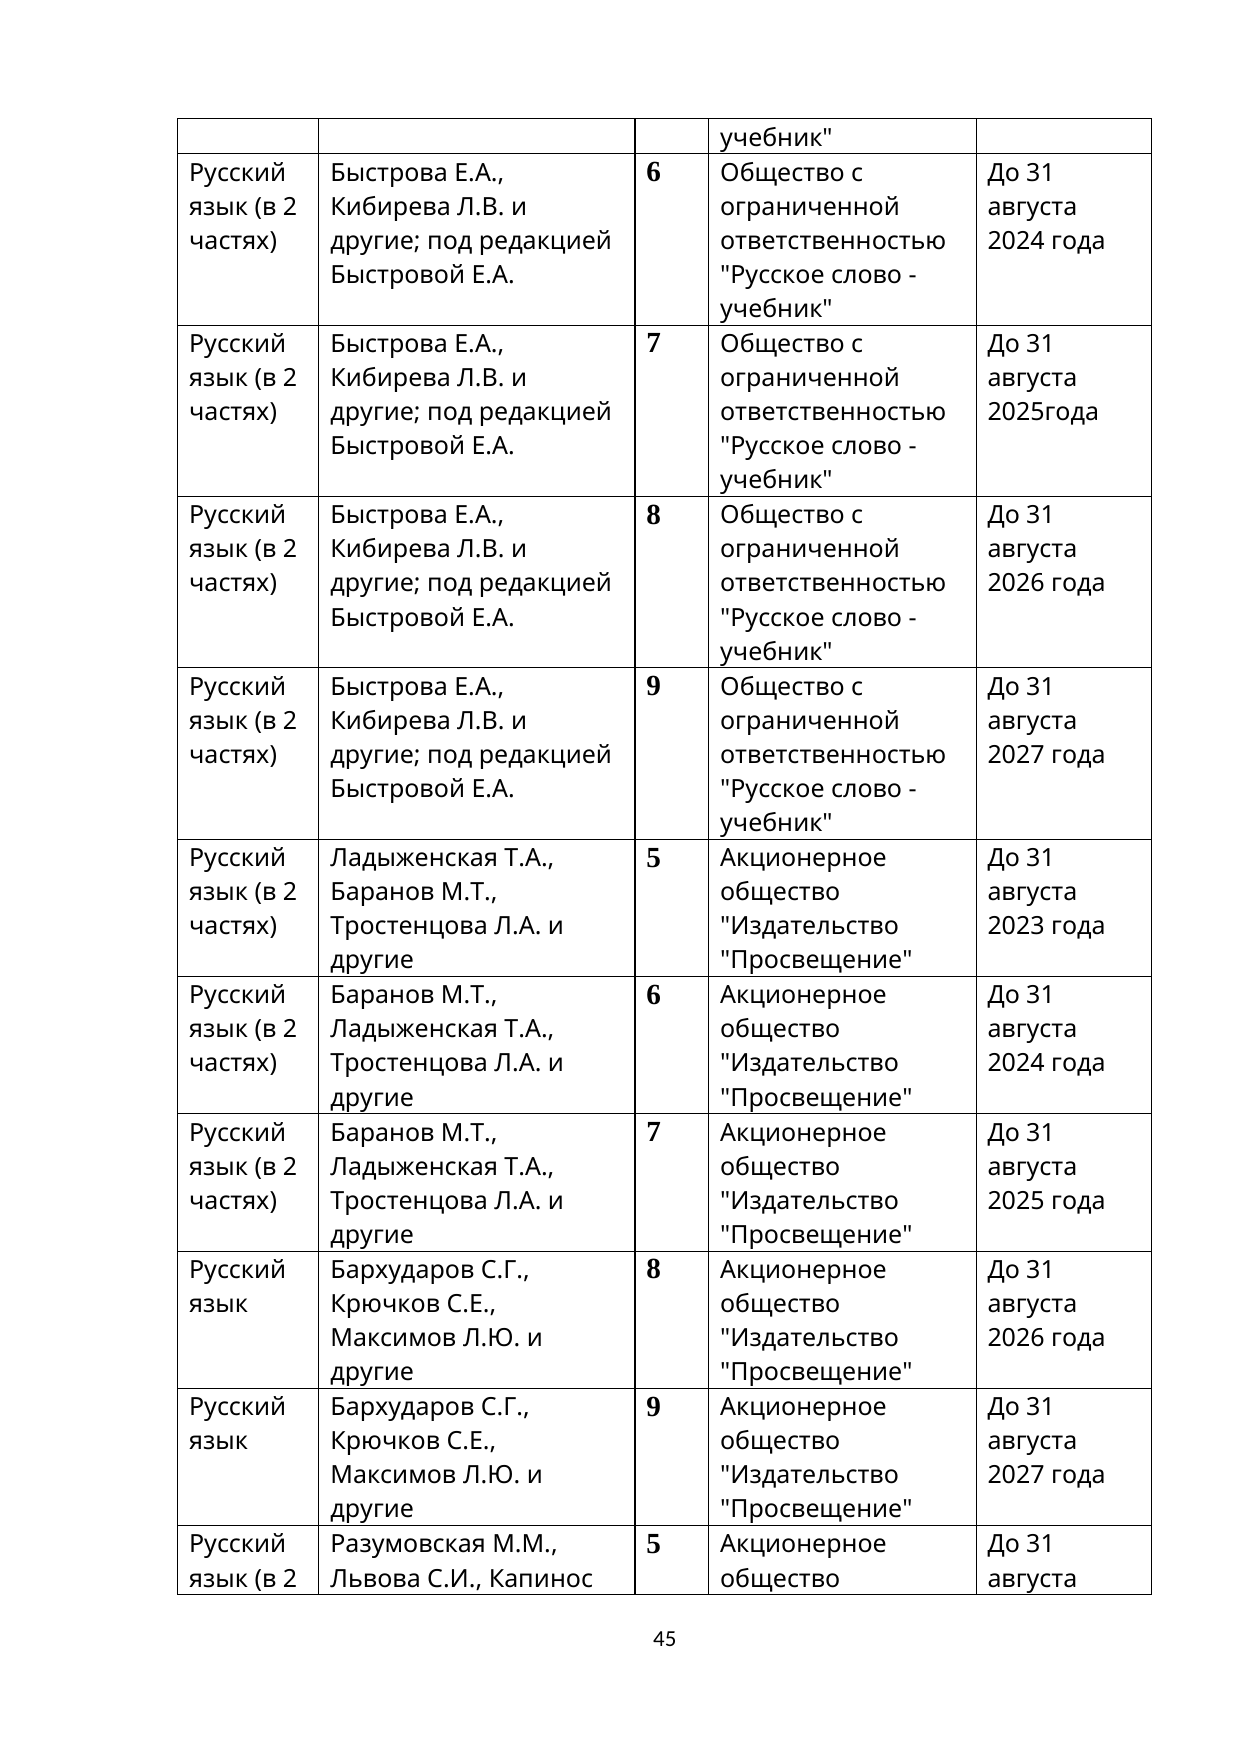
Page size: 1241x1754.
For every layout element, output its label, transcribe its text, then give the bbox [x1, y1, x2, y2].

table_cell 6 [636, 977, 708, 1113]
table_cell Быстрова Е.А., Кибирева Л.В. и другие; под редакцией Быстровой Е.А. [319, 668, 634, 839]
table_cell До 31 августа 2025 года [977, 1114, 1151, 1251]
table_cell Быстрова Е.А., Кибирева Л.В. и другие; под редакцией Быстровой Е.А. [319, 326, 634, 496]
table_cell 6 [636, 154, 708, 324]
table_cell Акционерное общество "Издательство "Просвещение" [709, 977, 976, 1113]
table_cell 9 [636, 668, 708, 839]
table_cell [709, 1526, 976, 1594]
table_cell До 31 августа 2025года [977, 326, 1151, 496]
table_cell До 31 августа 2027 года [977, 668, 1151, 839]
table_cell Баранов М.Т., Ладыженская Т.А., Тростенцова Л.А. и другие [319, 1114, 634, 1251]
table_cell Баранов М.Т., Ладыженская Т.А., Тростенцова Л.А. и другие [319, 977, 634, 1113]
table_cell Общество с ограниченной ответственностью "Русское слово - учебник" [709, 497, 976, 667]
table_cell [709, 119, 976, 153]
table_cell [178, 119, 318, 153]
table_cell До 31 августа 2024 года [977, 977, 1151, 1113]
table_cell 8 [636, 1252, 708, 1388]
table_cell До 31 августа 2026 года [977, 1252, 1151, 1388]
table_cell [319, 1526, 634, 1594]
table_cell Ладыженская Т.А., Баранов М.Т., Тростенцова Л.А. и другие [319, 840, 634, 976]
table_cell Общество с ограниченной ответственностью "Русское слово - учебник" [709, 668, 976, 839]
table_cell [709, 1389, 976, 1525]
table_cell Акционерное общество "Издательство "Просвещение" [709, 1252, 976, 1388]
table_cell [977, 1526, 1151, 1594]
table_cell Русский язык (в 2 частях) [178, 840, 318, 976]
table_cell 5 [636, 840, 708, 976]
table_cell Русский язык (в 2 частях) [178, 668, 318, 839]
table_cell Русский язык (в 2 частях) [178, 326, 318, 496]
table_cell До 31 августа 2023 года [977, 840, 1151, 976]
table_cell Бархударов С.Г., Крючков С.Е., Максимов Л.Ю. и другие [319, 1252, 634, 1388]
table_cell Русский язык (в 2 частях) [178, 1114, 318, 1251]
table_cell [178, 1526, 318, 1594]
table_cell Русский язык [178, 1252, 318, 1388]
table_cell 8 [636, 497, 708, 667]
table_cell Акционерное общество "Издательство "Просвещение" [709, 1114, 976, 1251]
table_cell Общество с ограниченной ответственностью "Русское слово - учебник" [709, 154, 976, 324]
table_cell 7 [636, 1114, 708, 1251]
table_cell Акционерное общество "Издательство "Просвещение" [709, 840, 976, 976]
table_cell До 31 августа 2024 года [977, 154, 1151, 324]
table_cell Бархударов С.Г., Крючков С.Е., Максимов Л.Ю. и другие [319, 1389, 634, 1525]
table_cell До 31 августа 2026 года [977, 497, 1151, 667]
table_cell Русский язык (в 2 частях) [178, 154, 318, 324]
table_cell Быстрова Е.А., Кибирева Л.В. и другие; под редакцией Быстровой Е.А. [319, 154, 634, 324]
table_cell Общество с ограниченной ответственностью "Русское слово - учебник" [709, 326, 976, 496]
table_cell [977, 119, 1151, 153]
table_cell Русский язык (в 2 частях) [178, 977, 318, 1113]
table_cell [319, 119, 634, 153]
table_cell До 31 августа 2027 года [977, 1389, 1151, 1525]
table_cell 5 [636, 119, 708, 153]
table_cell Русский язык (в 2 частях) [178, 497, 318, 667]
table_cell Быстрова Е.А., Кибирева Л.В. и другие; под редакцией Быстровой Е.А. [319, 497, 634, 667]
table_cell Русский язык [178, 1389, 318, 1525]
table_cell 5 [636, 1526, 708, 1594]
table_cell 9 [636, 1389, 708, 1525]
table_cell 7 [636, 326, 708, 496]
